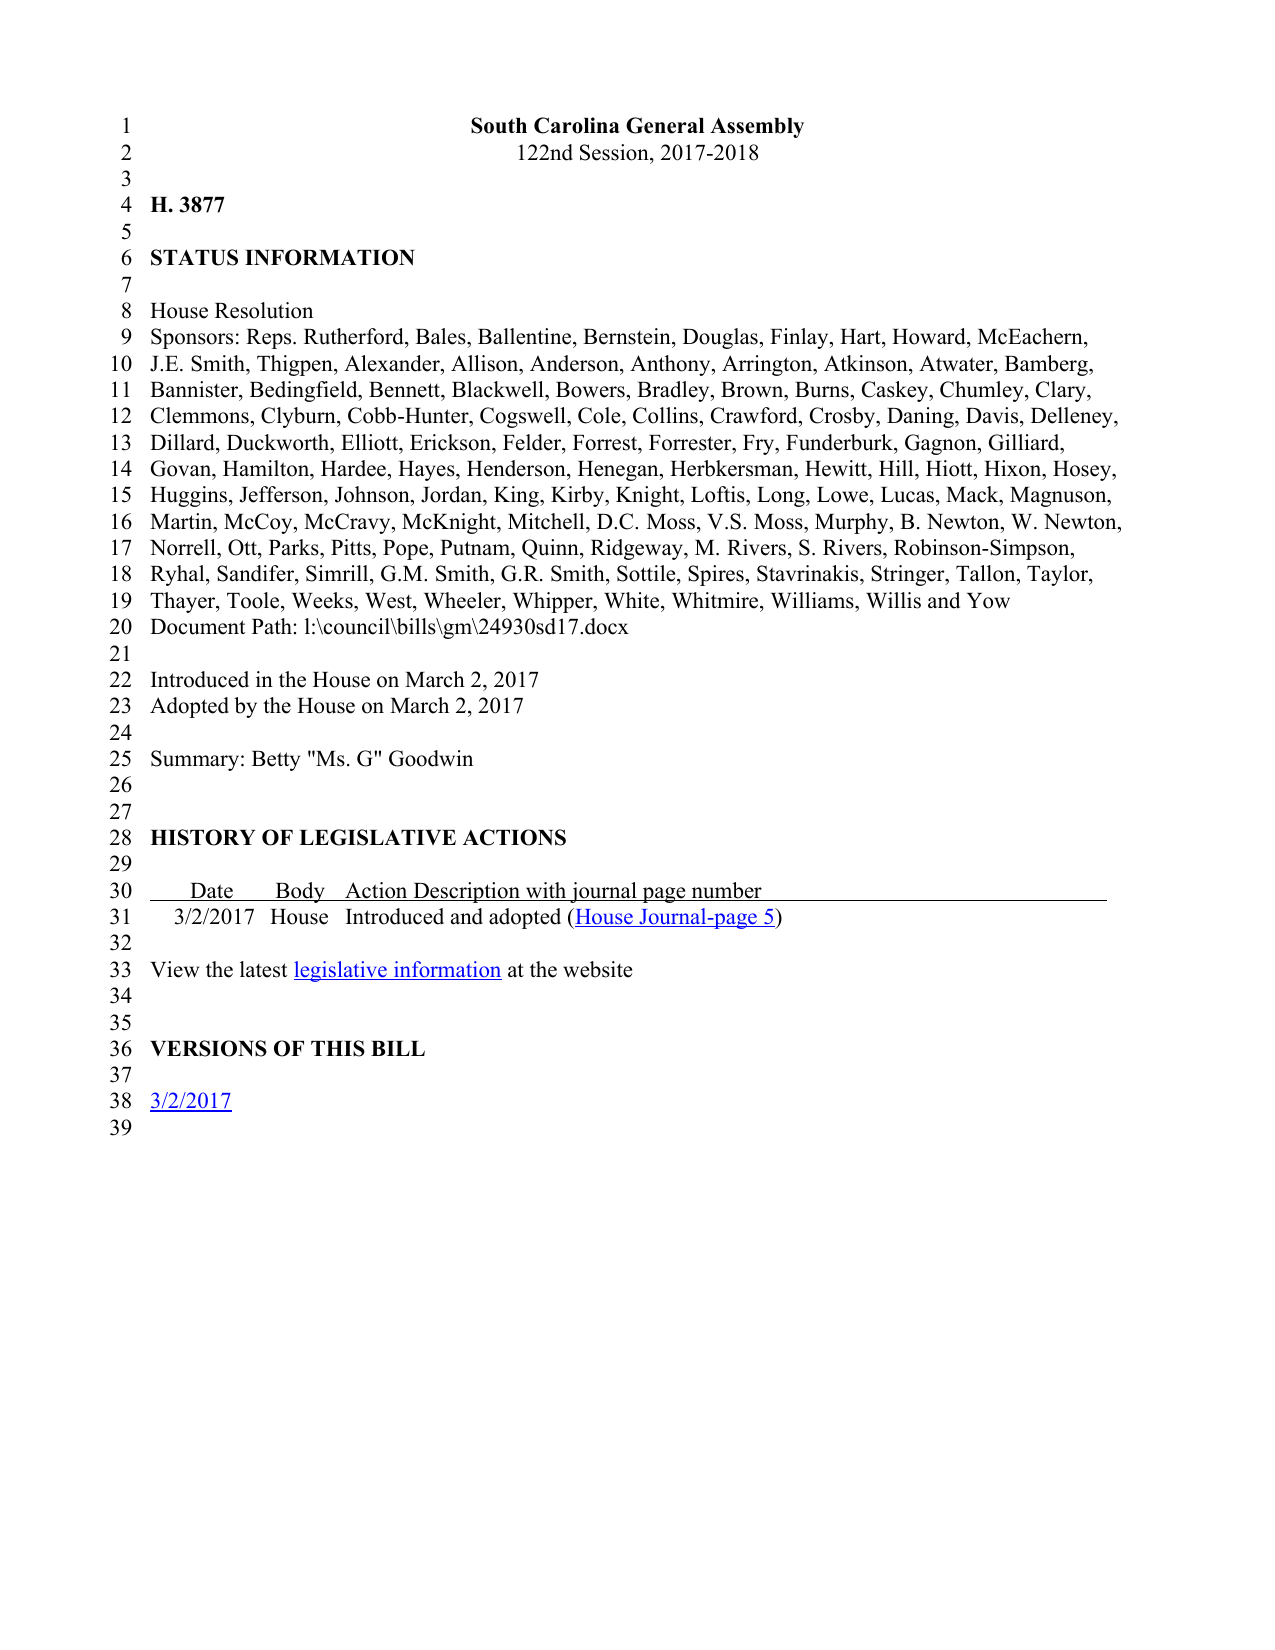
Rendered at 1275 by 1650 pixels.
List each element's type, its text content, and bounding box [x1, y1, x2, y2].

text 3/2/2017 House Introduced and adopted (House Journal-page 5) [150, 903, 1125, 929]
text STATUS INFORMATION [150, 244, 1125, 271]
text VERSIONS OF THIS BILL [150, 1035, 1125, 1061]
text Adopted by the House on March 2, 2017 [150, 692, 1125, 719]
text South Carolina General Assembly [150, 112, 1125, 139]
text H. 3877 [150, 192, 1125, 218]
text Sponsors: Reps. Rutherford, Bales, Ballentine, Bernstein, Douglas, Finlay, Hart, Howard, McEachern, J.E. Smith, Thigpen, Alexander, Allison, Anderson, Anthony, Arrington, Atkinson, Atwater, Bamberg, Bannister, Bedingfield, Bennett, Blackwell, Bowers, Bradley, Brown, Burns, Caskey, Chumley, Clary, Clemmons, Clyburn, Cobb-Hunter, Cogswell, Cole, Collins, Crawford, Crosby, Daning, Davis, Delleney, Dillard, Duckworth, Elliott, Erickson, Felder, Forrest, Forrester, Fry, Funderburk, Gagnon, Gilliard, Govan, Hamilton, Hardee, Hayes, Henderson, Henegan, Herbkersman, Hewitt, Hill, Hiott, Hixon, Hosey, Huggins, Jefferson, Johnson, Jordan, King, Kirby, Knight, Loftis, Long, Lowe, Lucas, Mack, Magnuson, Martin, McCoy, McCravy, McKnight, Mitchell, D.C. Moss, V.S. Moss, Murphy, B. Newton, W. Newton, Norrell, Ott, Parks, Pitts, Pope, Putnam, Quinn, Ridgeway, M. Rivers, S. Rivers, Robinson-Simpson, Ryhal, Sandifer, Simrill, G.M. Smith, G.R. Smith, Sottile, Spires, Stavrinakis, Stringer, Tallon, Taylor, Thayer, Toole, Weeks, West, Wheeler, Whipper, White, Whitmire, Williams, Willis and Yow [150, 323, 1125, 613]
text HISTORY OF LEGISLATIVE ACTIONS [150, 824, 1125, 850]
text House Resolution [150, 297, 1125, 323]
text View the latest legislative information at the website [150, 956, 1125, 982]
text 3/2/2017 [150, 1088, 1125, 1114]
text Introduced in the House on March 2, 2017 [150, 666, 1125, 692]
text Summary: Betty "Ms. G" Goodwin [150, 745, 1125, 771]
text Date Body Action Description with journal page number [150, 877, 1125, 903]
text 122nd Session, 2017-2018 [150, 139, 1125, 165]
text Document Path: l:\council\bills\gm\24930sd17.docx [150, 613, 1125, 639]
